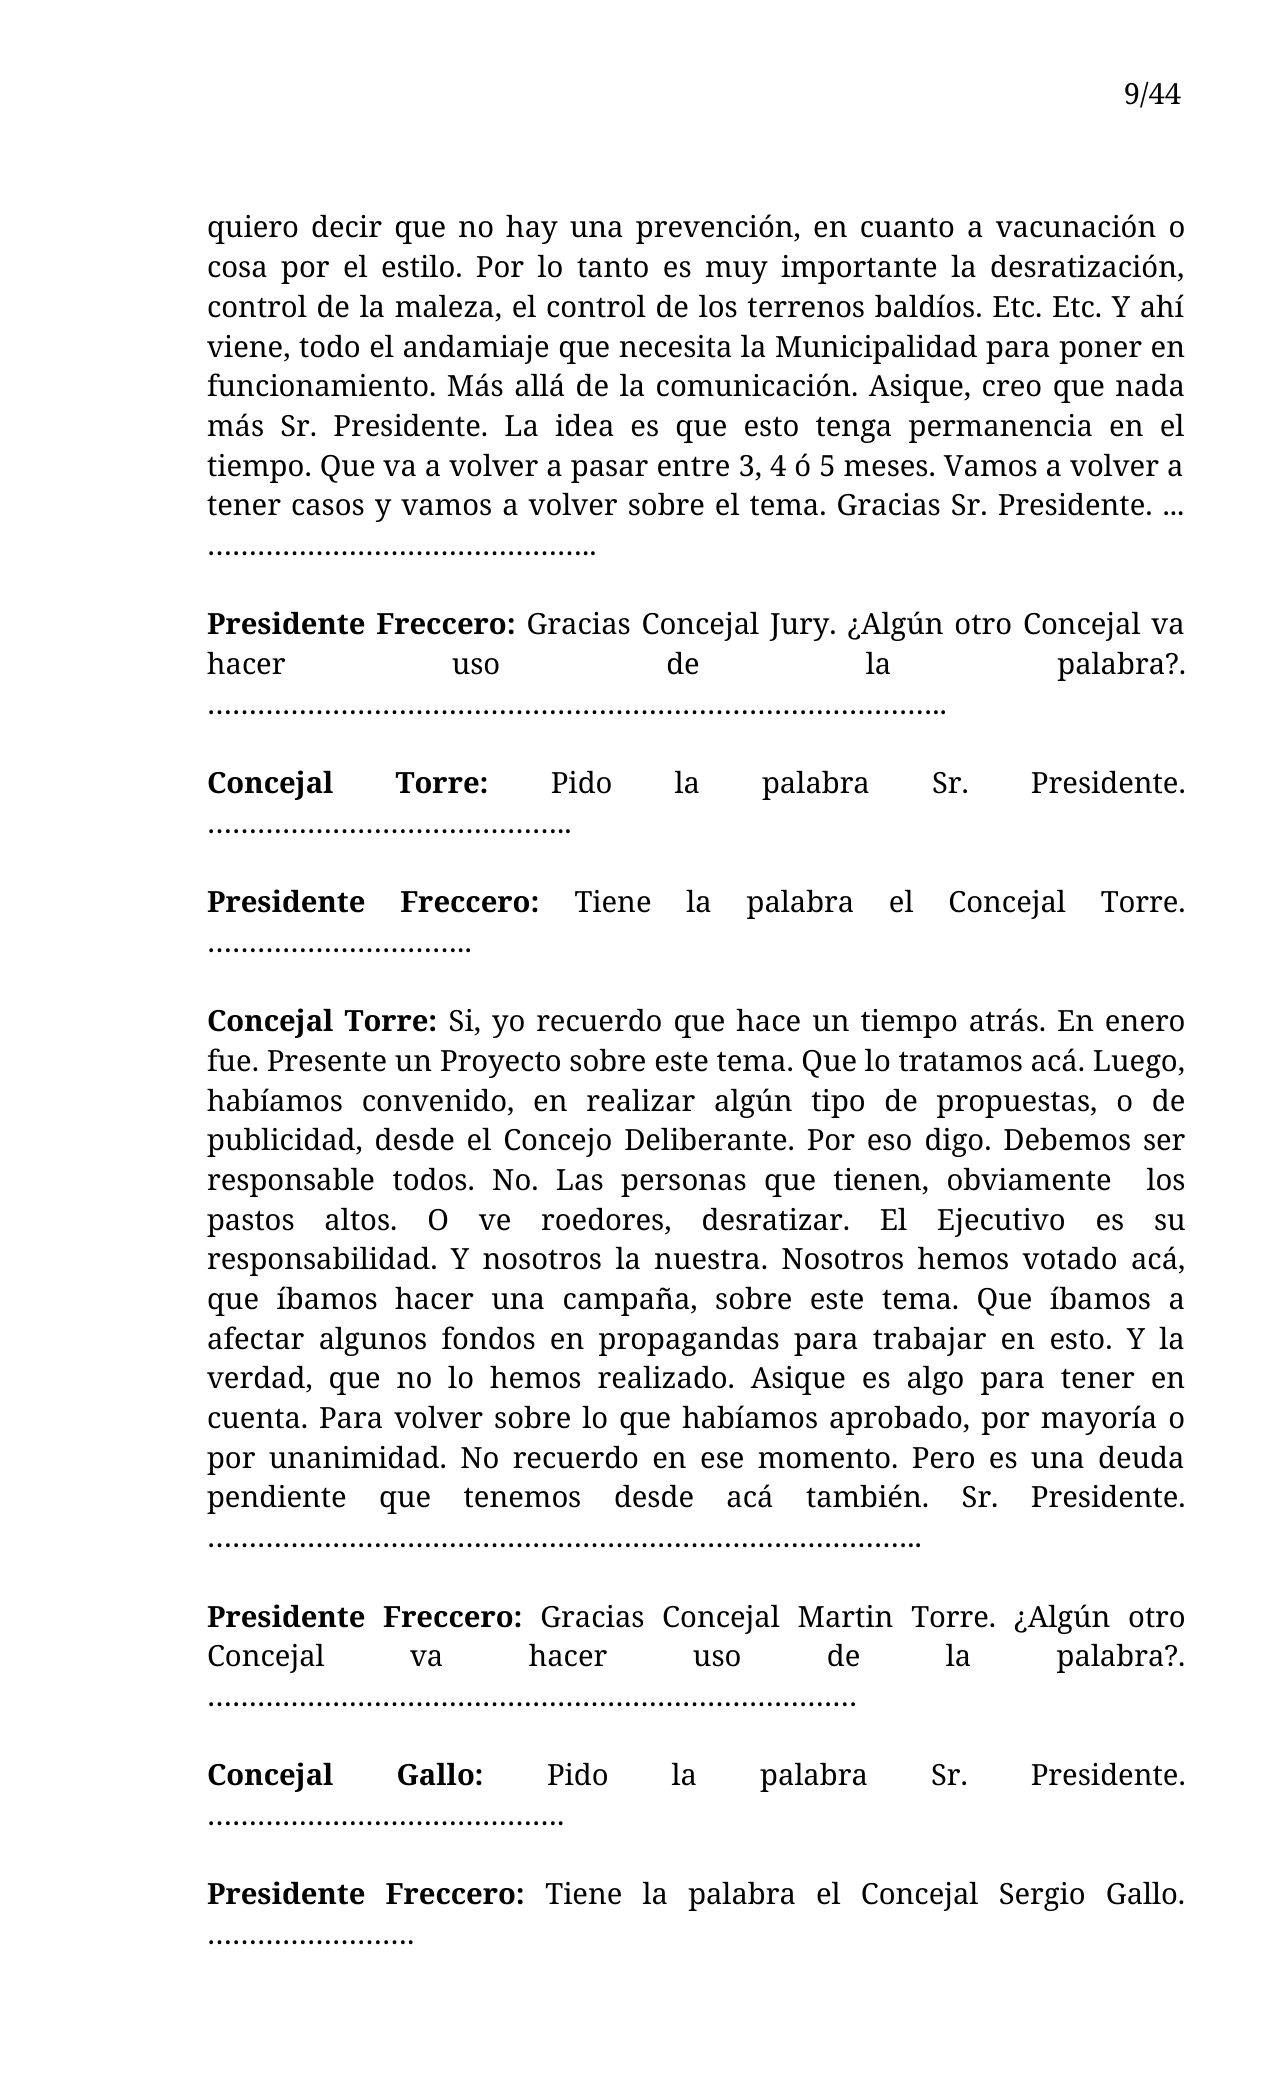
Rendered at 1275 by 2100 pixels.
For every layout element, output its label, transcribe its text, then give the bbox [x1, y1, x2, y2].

text Concejal Torre: Si, yo recuerdo que hace un tiempo atrás. En enero fue. Presente un Proyecto sobre este tema. Que lo tratamos acá. Luego, habíamos convenido, en realizar algún tipo de propuestas, o de publicidad, desde el Concejo Deliberante. Por eso digo. Debemos ser responsable todos. No. Las personas que tienen, obviamente los pastos altos. O ve roedores, desratizar. El Ejecutivo es su responsabilidad. Y nosotros la nuestra. Nosotros hemos votado acá, que íbamos hacer una campaña, sobre este tema. Que íbamos a afectar algunos fondos en propagandas para trabajar en esto. Y la verdad, que no lo hemos realizado. Asique es algo para tener en cuenta. Para volver sobre lo que habíamos aprobado, por mayoría o por unanimidad. No recuerdo en ese momento. Pero es una deuda pendiente que tenemos desde acá también. Sr. Presidente. ………………………………………………………………………….. [207, 1001, 1186, 1556]
text Presidente Freccero: Gracias Concejal Jury. ¿Algún otro Concejal va hacer uso de la palabra?. …………………………………………………………………………….. [207, 604, 1186, 723]
text Presidente Freccero: Gracias Concejal Martin Torre. ¿Algún otro Concejal va hacer uso de la palabra?. …………………………………………………………………… [207, 1596, 1186, 1715]
text Concejal Torre: Pido la palabra Sr. Presidente. …………………………………….. [207, 762, 1186, 842]
text Presidente Freccero: Tiene la palabra el Concejal Sergio Gallo. ……………………. [207, 1874, 1186, 1953]
text Concejal Gallo: Pido la palabra Sr. Presidente. ……………………………………. [207, 1754, 1186, 1834]
text Presidente Freccero: Tiene la palabra el Concejal Torre. ………………………….. [207, 881, 1186, 961]
